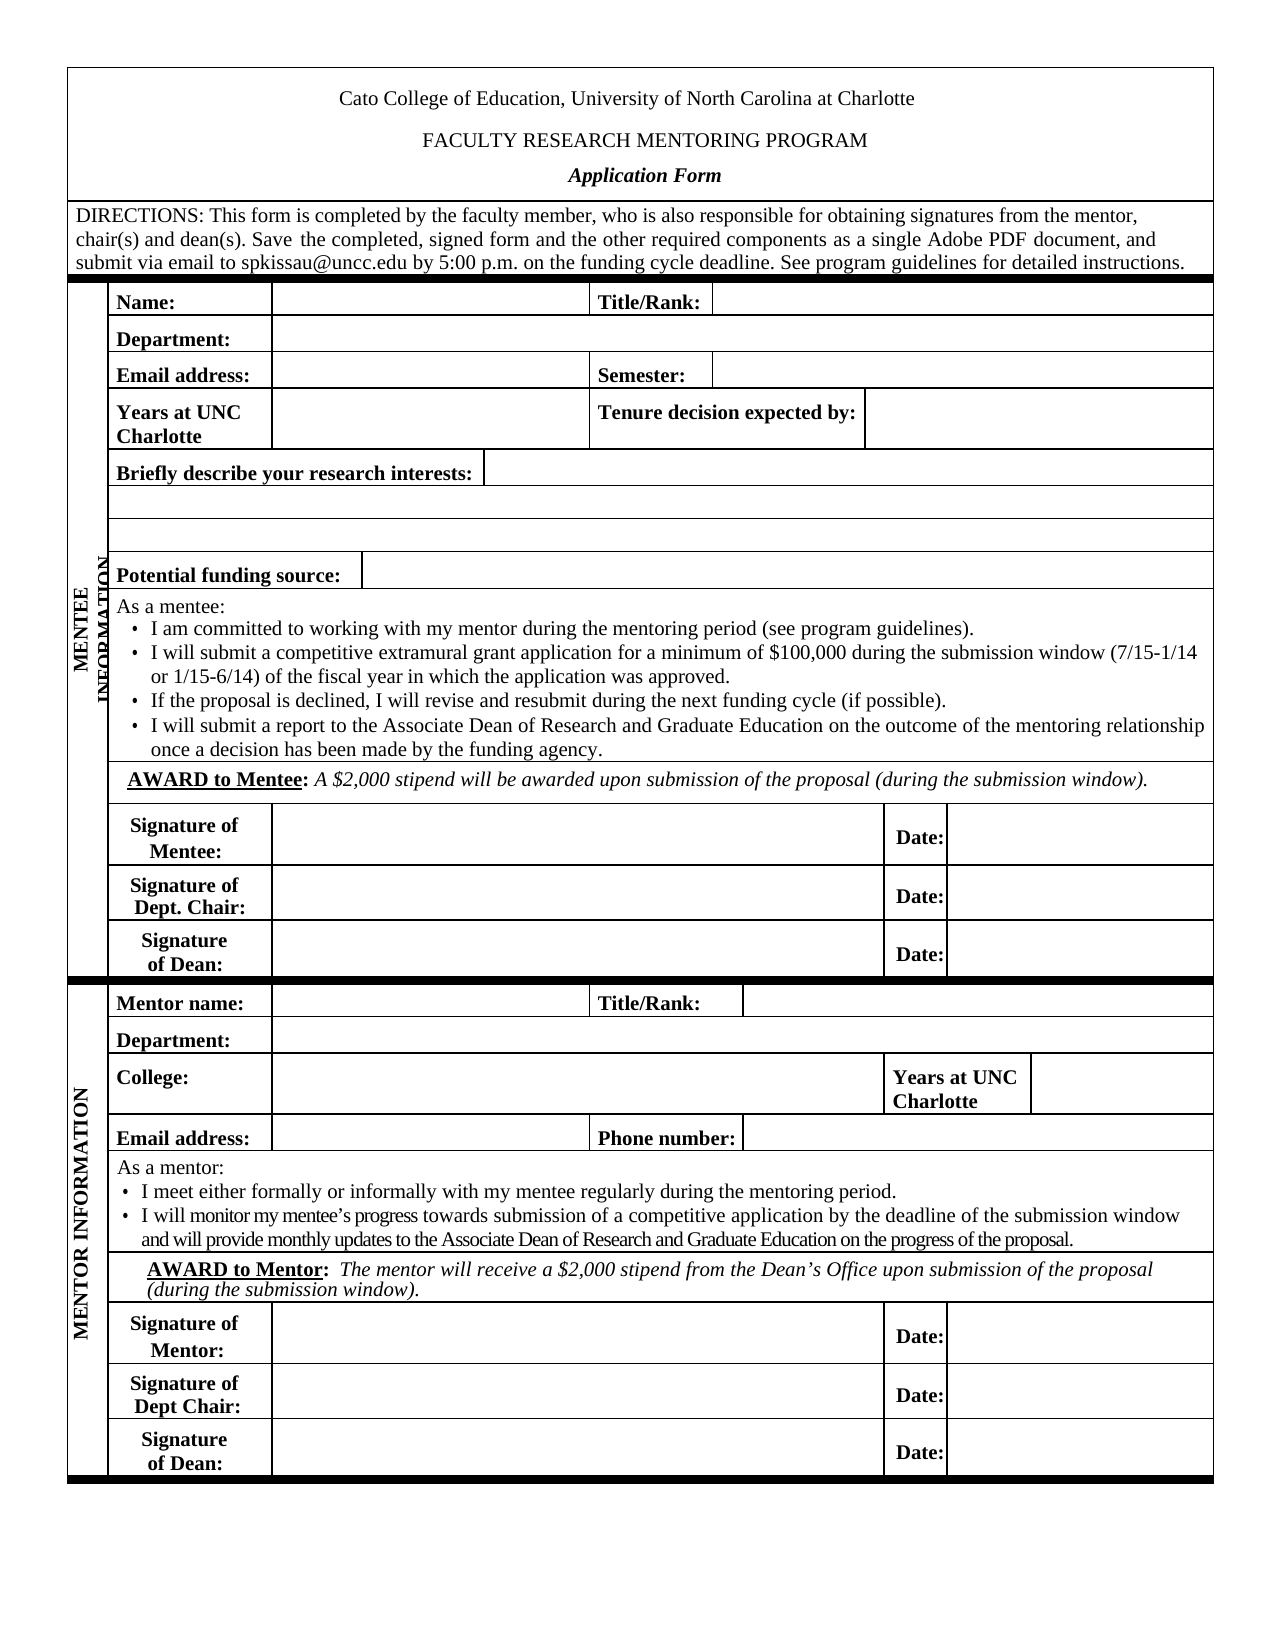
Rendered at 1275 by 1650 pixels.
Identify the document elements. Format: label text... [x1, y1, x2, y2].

table_cell [948, 1419, 1213, 1475]
table_cell [948, 1364, 1213, 1418]
table_cell [485, 450, 1213, 484]
table_cell [109, 519, 1213, 551]
table_cell Mentor name: [109, 985, 271, 1016]
table_cell [273, 1054, 883, 1113]
table_cell DIRECTIONS: This form is completed by the faculty member, who is also responsible for obtaining signatures from the mentor, chair(s) and dean(s). Save the completed, signed form and the other required components as a single Adobe PDF document, and submit via email to spkissau@uncc.edu by 5:00 p.m. on the funding cycle deadline. See program guidelines for detailed instructions. [68, 202, 1213, 274]
table_cell Semester: [590, 352, 712, 387]
table_cell [948, 866, 1213, 919]
table_cell [273, 985, 589, 1016]
table_cell AWARD to Mentor: The mentor will receive a $2,000 stipend from the Dean’s Office upon submission of the proposal (during the submission window). [109, 1253, 1213, 1301]
table_cell MENTEE INFORMATION [68, 283, 107, 976]
table_cell Date: [885, 1419, 946, 1475]
table_cell Phone number: [590, 1115, 742, 1149]
table_cell Years at UNC Charlotte [885, 1054, 1030, 1113]
table_header Cato College of Education, University of North Carolina at Charlotte FACULTY RESEARCH MENTORING PROGRAM Application Form [68, 68, 1213, 200]
table_cell [866, 389, 1213, 448]
table_cell Tenure decision expected by: [590, 389, 864, 448]
table_cell Briefly describe your research interests: [109, 450, 483, 484]
table_cell Date: [885, 921, 946, 976]
table_cell [109, 486, 1213, 518]
table_cell As a mentee: I am committed to working with my mentor during the mentoring period (see program guidelines). I will submit a competitive extramural grant application for a minimum of $100,000 during the submission window (7/15-1/14 or 1/15-6/14) of the fiscal year in which the application was approved. If the proposal is declined, I will revise and resubmit during the next funding cycle (if possible). I will submit a report to the Associate Dean of Research and Graduate Education on the outcome of the mentoring relationship once a decision has been made by the funding agency. [109, 589, 1213, 761]
table_cell Department: [109, 316, 271, 351]
table_cell Signature of Dept. Chair: [109, 866, 271, 919]
table_cell Email address: [109, 352, 271, 387]
table_cell [273, 352, 589, 387]
table_cell [273, 316, 1213, 351]
table_cell Signature of Dean: [109, 921, 271, 976]
table_cell Title/Rank: [590, 283, 712, 314]
table_cell [948, 1303, 1213, 1362]
table_cell [744, 985, 1213, 1016]
table_cell [1032, 1054, 1213, 1113]
table_cell [713, 283, 1213, 314]
table_cell Email address: [109, 1115, 271, 1149]
table_cell [273, 283, 589, 314]
table_cell [948, 921, 1213, 976]
table_cell [273, 1303, 883, 1362]
table_cell [273, 1364, 883, 1418]
table_cell Date: [885, 866, 946, 919]
table_cell As a mentor: I meet either formally or informally with my mentee regularly during the mentoring period. I will monitor my mentee’s progress towards submission of a competitive application by the deadline of the submission window and will provide monthly updates to the Associate Dean of Research and Graduate Education on the progress of the proposal. [109, 1151, 1213, 1251]
table_cell Date: [885, 804, 946, 864]
table_cell Title/Rank: [590, 985, 742, 1016]
table_cell [273, 389, 589, 448]
table_cell Signature of Dean: [109, 1419, 271, 1475]
table_cell [948, 804, 1213, 864]
table_cell MENTOR INFORMATION [68, 985, 107, 1475]
table_cell Potential funding source: [109, 552, 361, 587]
table_cell AWARD to Mentee: A $2,000 stipend will be awarded upon submission of the proposal (during the submission window). [109, 762, 1213, 802]
table_cell [744, 1115, 1213, 1149]
table_cell College: [109, 1054, 271, 1113]
table_cell Department: [109, 1017, 271, 1052]
table_cell Years at UNC Charlotte [109, 389, 271, 448]
table_cell [273, 866, 883, 919]
table_cell [273, 1419, 883, 1475]
table_cell [273, 804, 883, 864]
table_cell [273, 921, 883, 976]
table_cell [363, 552, 1213, 587]
table_cell [713, 352, 1213, 387]
table_cell Date: [885, 1303, 946, 1362]
table_cell Signature of Mentee: [109, 804, 271, 864]
table_cell [273, 1017, 1213, 1052]
table_cell Signature of Dept Chair: [109, 1364, 271, 1418]
table_cell Date: [885, 1364, 946, 1418]
table_cell Name: [109, 283, 271, 314]
table_cell [273, 1115, 589, 1149]
table_cell Signature of Mentor: [109, 1303, 271, 1362]
